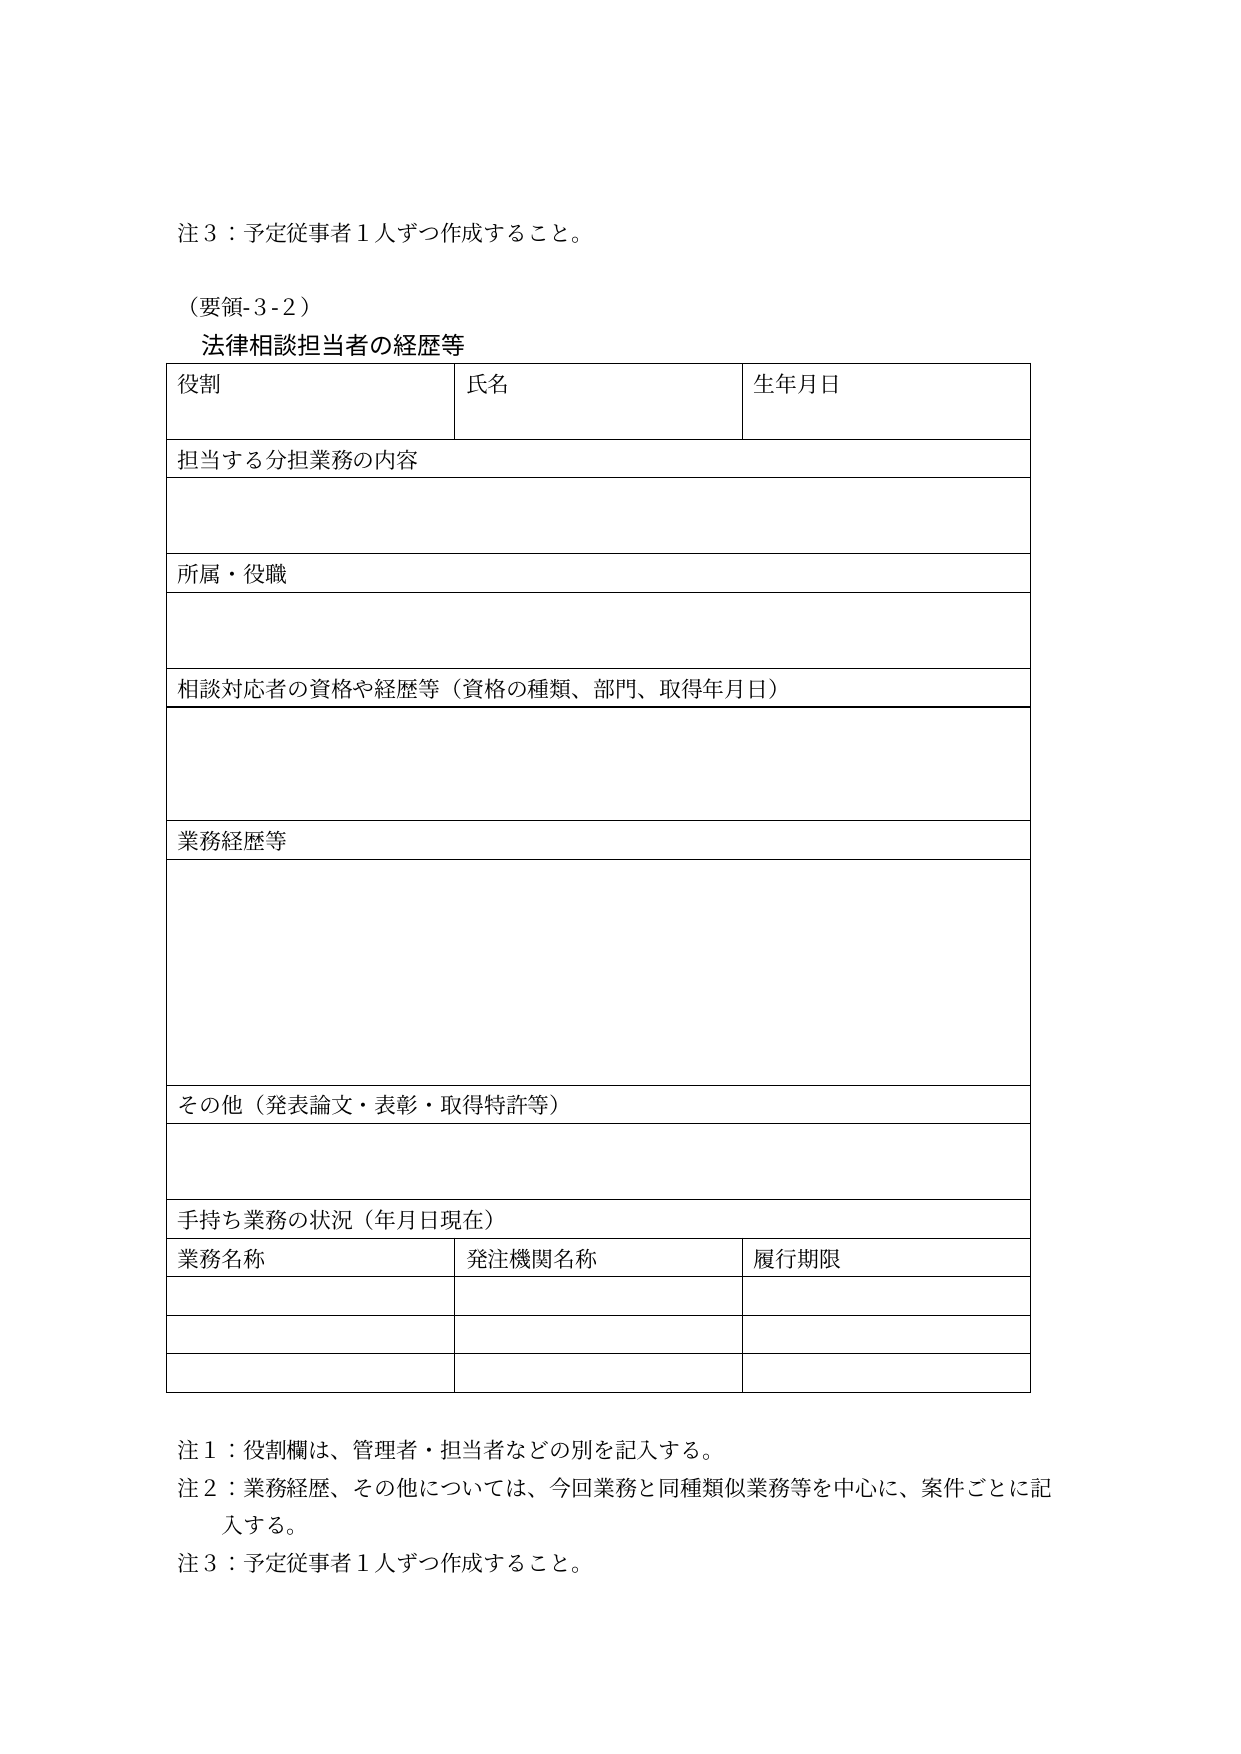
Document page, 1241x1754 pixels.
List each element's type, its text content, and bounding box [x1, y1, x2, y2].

table_cell [167, 478, 1030, 553]
table_cell [743, 1354, 1030, 1392]
table_cell [167, 708, 1030, 820]
table_cell [167, 1316, 454, 1353]
table_cell 発注機関名称 [455, 1239, 742, 1276]
table_cell [167, 1354, 454, 1392]
table_cell [167, 1124, 1030, 1199]
table_header 役割 [167, 364, 454, 439]
table_cell 所属・役職 [167, 554, 1030, 592]
table_cell [455, 1316, 742, 1353]
text 法律相談担当者の経歴等 [177, 325, 1063, 363]
table_cell その他（発表論文・表彰・取得特許等） [167, 1086, 1030, 1123]
table_cell [167, 1277, 454, 1315]
table_cell 担当する分担業務の内容 [167, 440, 1030, 477]
text 注３：予定従事者１人ずつ作成すること。 [177, 213, 1063, 250]
table_header 生年月日 [743, 364, 1030, 439]
table_cell [455, 1354, 742, 1392]
table_cell [743, 1277, 1030, 1315]
table_cell [167, 593, 1030, 668]
table_cell [455, 1277, 742, 1315]
text （要領-３-２） [177, 288, 1063, 325]
table_cell 業務名称 [167, 1239, 454, 1276]
table_cell [167, 860, 1030, 1084]
table_header 氏名 [455, 364, 742, 439]
table_cell [743, 1316, 1030, 1353]
text 注３：予定従事者１人ずつ作成すること。 [177, 1543, 1063, 1580]
table_cell 相談対応者の資格や経歴等（資格の種類、部門、取得年月日） [167, 669, 1030, 706]
text 注２：業務経歴、その他については、今回業務と同種類似業務等を中心に、案件ごとに記入する。 [177, 1468, 1063, 1543]
table_cell 業務経歴等 [167, 821, 1030, 858]
table_cell 手持ち業務の状況（年月日現在） [167, 1200, 1030, 1238]
text 注１：役割欄は、管理者・担当者などの別を記入する。 [177, 1430, 1063, 1468]
table_cell 履行期限 [743, 1239, 1030, 1276]
